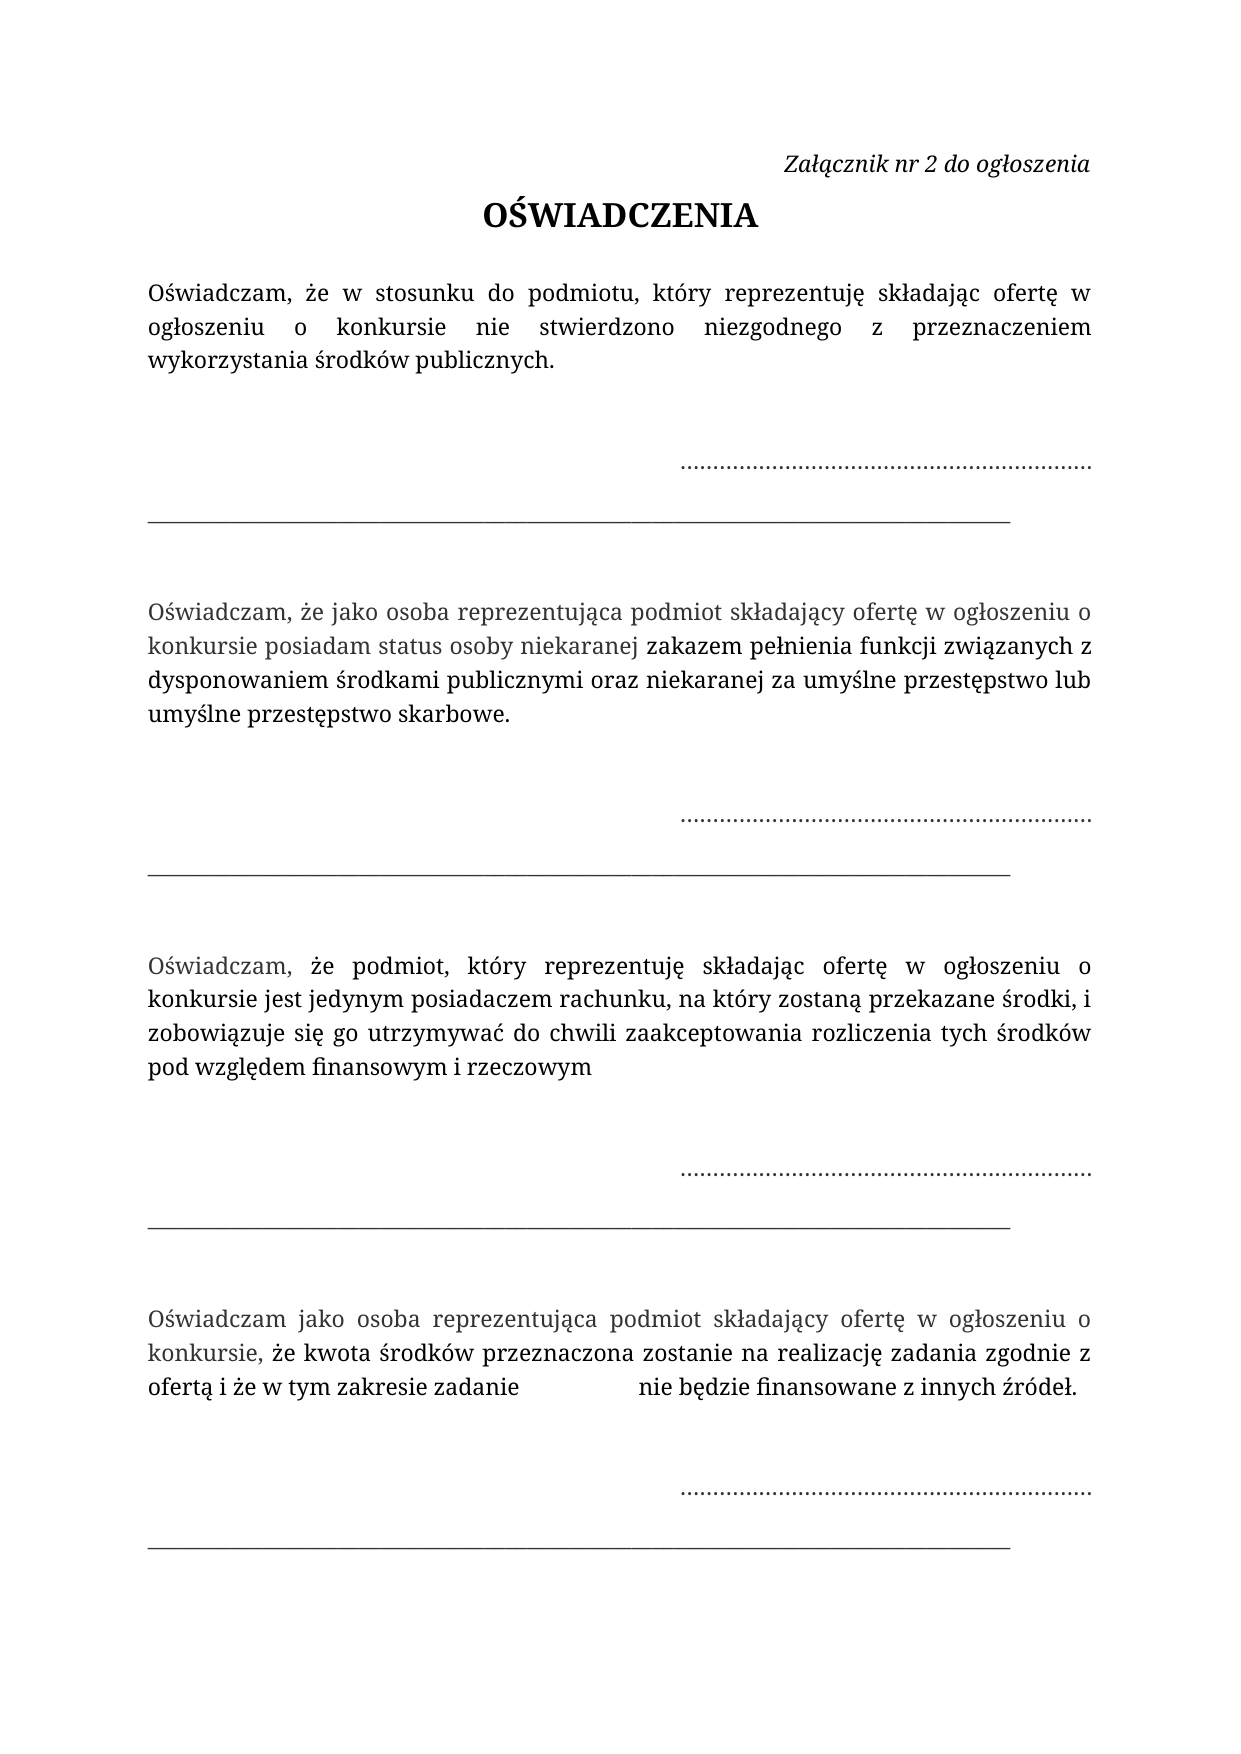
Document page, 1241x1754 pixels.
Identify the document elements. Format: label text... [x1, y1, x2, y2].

text Oświadczam, że jako osoba reprezentująca podmiot składający ofertę w ogłoszeniu o konkursie posiadam status osoby niekaranej zakazem pełnienia funkcji związanych z dysponowaniem środkami publicznymi oraz niekaranej za umyślne przestępstwo lub umyślne przestępstwo skarbowe. [148, 596, 1093, 729]
text ……………………………………………………… [148, 798, 1093, 829]
text ……………………………………………………… [148, 445, 1093, 476]
text Załącznik nr 2 do ogłoszenia [148, 148, 1093, 179]
text ……………………………………………………… [148, 1152, 1093, 1183]
text __________________________________________________________________________________ [148, 1202, 1093, 1233]
text Oświadczam, że w stosunku do podmiotu, który reprezentuję składając ofertę w ogłoszeniu o konkursie nie stwierdzono niezgodnego z przeznaczeniem wykorzystania środków publicznych. [148, 277, 1093, 375]
text Oświadczam, że podmiot, który reprezentuję składając ofertę w ogłoszeniu o konkursie jest jedynym posiadaczem rachunku, na który zostaną przekazane środki, i zobowiązuje się go utrzymywać do chwili zaakceptowania rozliczenia tych środków pod względem finansowym i rzeczowym [148, 949, 1093, 1082]
text Oświadczam jako osoba reprezentująca podmiot składający ofertę w ogłoszeniu o konkursie, że kwota środków przeznaczona zostanie na realizację zadania zgodnie z ofertą i że w tym zakresie zadanie nie będzie finansowane z innych źródeł. [148, 1303, 1093, 1402]
text ……………………………………………………… [148, 1471, 1093, 1502]
text OŚWIADCZENIA [148, 191, 1093, 237]
text __________________________________________________________________________________ [148, 849, 1093, 880]
text __________________________________________________________________________________ [148, 495, 1093, 527]
text __________________________________________________________________________________ [148, 1522, 1093, 1553]
